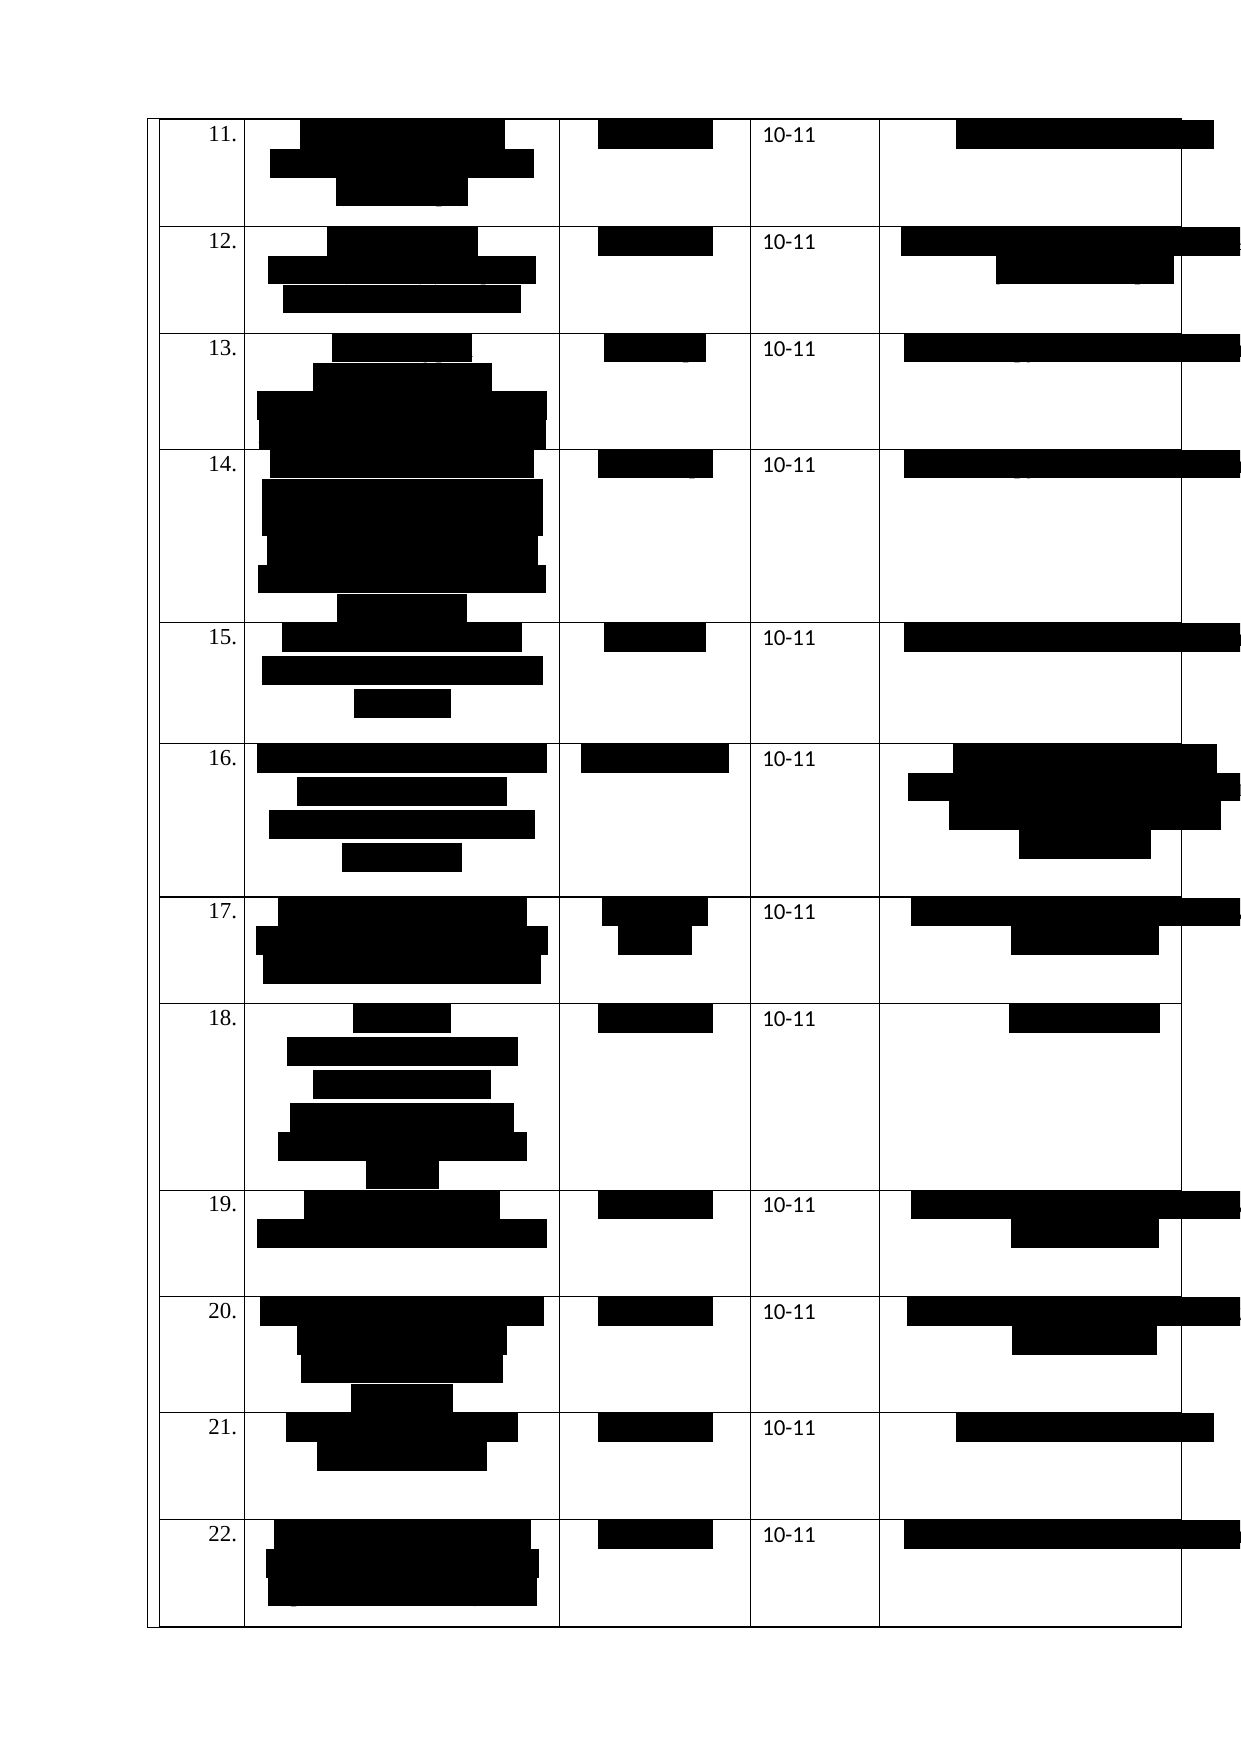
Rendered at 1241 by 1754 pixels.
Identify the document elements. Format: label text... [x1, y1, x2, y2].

table_cell Модуль основные школьные дела [160, 450, 244, 622]
table_cell Модуль основные школьные дела [160, 898, 244, 1003]
table_cell Модуль основные школьные дела [245, 227, 559, 333]
table_cell Модуль основные школьные дела [880, 227, 1181, 333]
table_cell Модуль основные школьные дела [751, 623, 879, 743]
table_cell Модуль основные школьные дела [160, 1191, 244, 1296]
table_cell Модуль основные школьные дела [560, 450, 750, 622]
table_cell Модуль основные школьные дела [245, 1413, 559, 1519]
table_cell Модуль основные школьные дела [751, 1413, 879, 1519]
table_cell Модуль основные школьные дела [245, 334, 559, 449]
table_cell Модуль основные школьные дела [880, 898, 1181, 1003]
table_cell Модуль основные школьные дела [245, 898, 559, 1003]
table_cell Модуль основные школьные дела [560, 1191, 750, 1296]
table_cell Модуль основные школьные дела [880, 1004, 1181, 1190]
table_cell Модуль основные школьные дела [560, 227, 750, 333]
table_cell Модуль основные школьные дела [560, 744, 750, 896]
table_cell Модуль основные школьные дела [751, 744, 879, 896]
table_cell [160, 120, 244, 226]
table_cell Модуль основные школьные дела [560, 334, 750, 449]
table_cell Модуль основные школьные дела [160, 1004, 244, 1190]
table_cell Модуль основные школьные дела [245, 623, 559, 743]
table_cell Модуль основные школьные дела [560, 1413, 750, 1519]
table_cell Модуль основные школьные дела [880, 450, 1181, 622]
table_cell Модуль основные школьные дела [751, 1004, 879, 1190]
table_cell Модуль основные школьные дела [245, 1520, 559, 1626]
table_cell Модуль основные школьные дела [245, 450, 559, 622]
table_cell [160, 1520, 244, 1626]
table_cell Модуль основные школьные дела [160, 1413, 244, 1519]
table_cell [751, 1520, 879, 1626]
table_cell Модуль основные школьные дела [160, 334, 244, 449]
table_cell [560, 120, 750, 226]
table_cell Модуль основные школьные дела [751, 1297, 879, 1412]
table_cell Модуль основные школьные дела [880, 1413, 1181, 1519]
table_cell Модуль основные школьные дела [560, 1297, 750, 1412]
table_cell Модуль основные школьные дела [751, 227, 879, 333]
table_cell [880, 120, 1181, 226]
table_cell Модуль основные школьные дела [160, 227, 244, 333]
table_cell Модуль основные школьные дела [160, 623, 244, 743]
table_cell Модуль основные школьные дела [880, 1297, 1181, 1412]
table_cell Модуль основные школьные дела [245, 1004, 559, 1190]
table_cell Модуль основные школьные дела [160, 744, 244, 896]
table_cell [751, 120, 879, 226]
table_cell Модуль основные школьные дела [245, 744, 559, 896]
table_cell Модуль основные школьные дела [751, 898, 879, 1003]
table_cell Модуль основные школьные дела [751, 1191, 879, 1296]
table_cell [245, 120, 559, 226]
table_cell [148, 119, 159, 1627]
table_cell Модуль основные школьные дела [880, 623, 1181, 743]
table_cell Модуль основные школьные дела [560, 1004, 750, 1190]
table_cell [880, 1520, 1181, 1626]
table_cell Модуль основные школьные дела [880, 334, 1181, 449]
table_cell Модуль основные школьные дела [880, 1191, 1181, 1296]
table_cell Модуль основные школьные дела [160, 1297, 244, 1412]
table_cell Модуль основные школьные дела [245, 1191, 559, 1296]
table_cell Модуль основные школьные дела [560, 898, 750, 1003]
table_cell Модуль основные школьные дела [751, 334, 879, 449]
table_cell Модуль основные школьные дела [880, 744, 1181, 896]
table_cell Модуль основные школьные дела [751, 450, 879, 622]
table_cell Модуль основные школьные дела [245, 1297, 559, 1412]
table_cell Модуль основные школьные дела [560, 623, 750, 743]
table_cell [560, 1520, 750, 1626]
